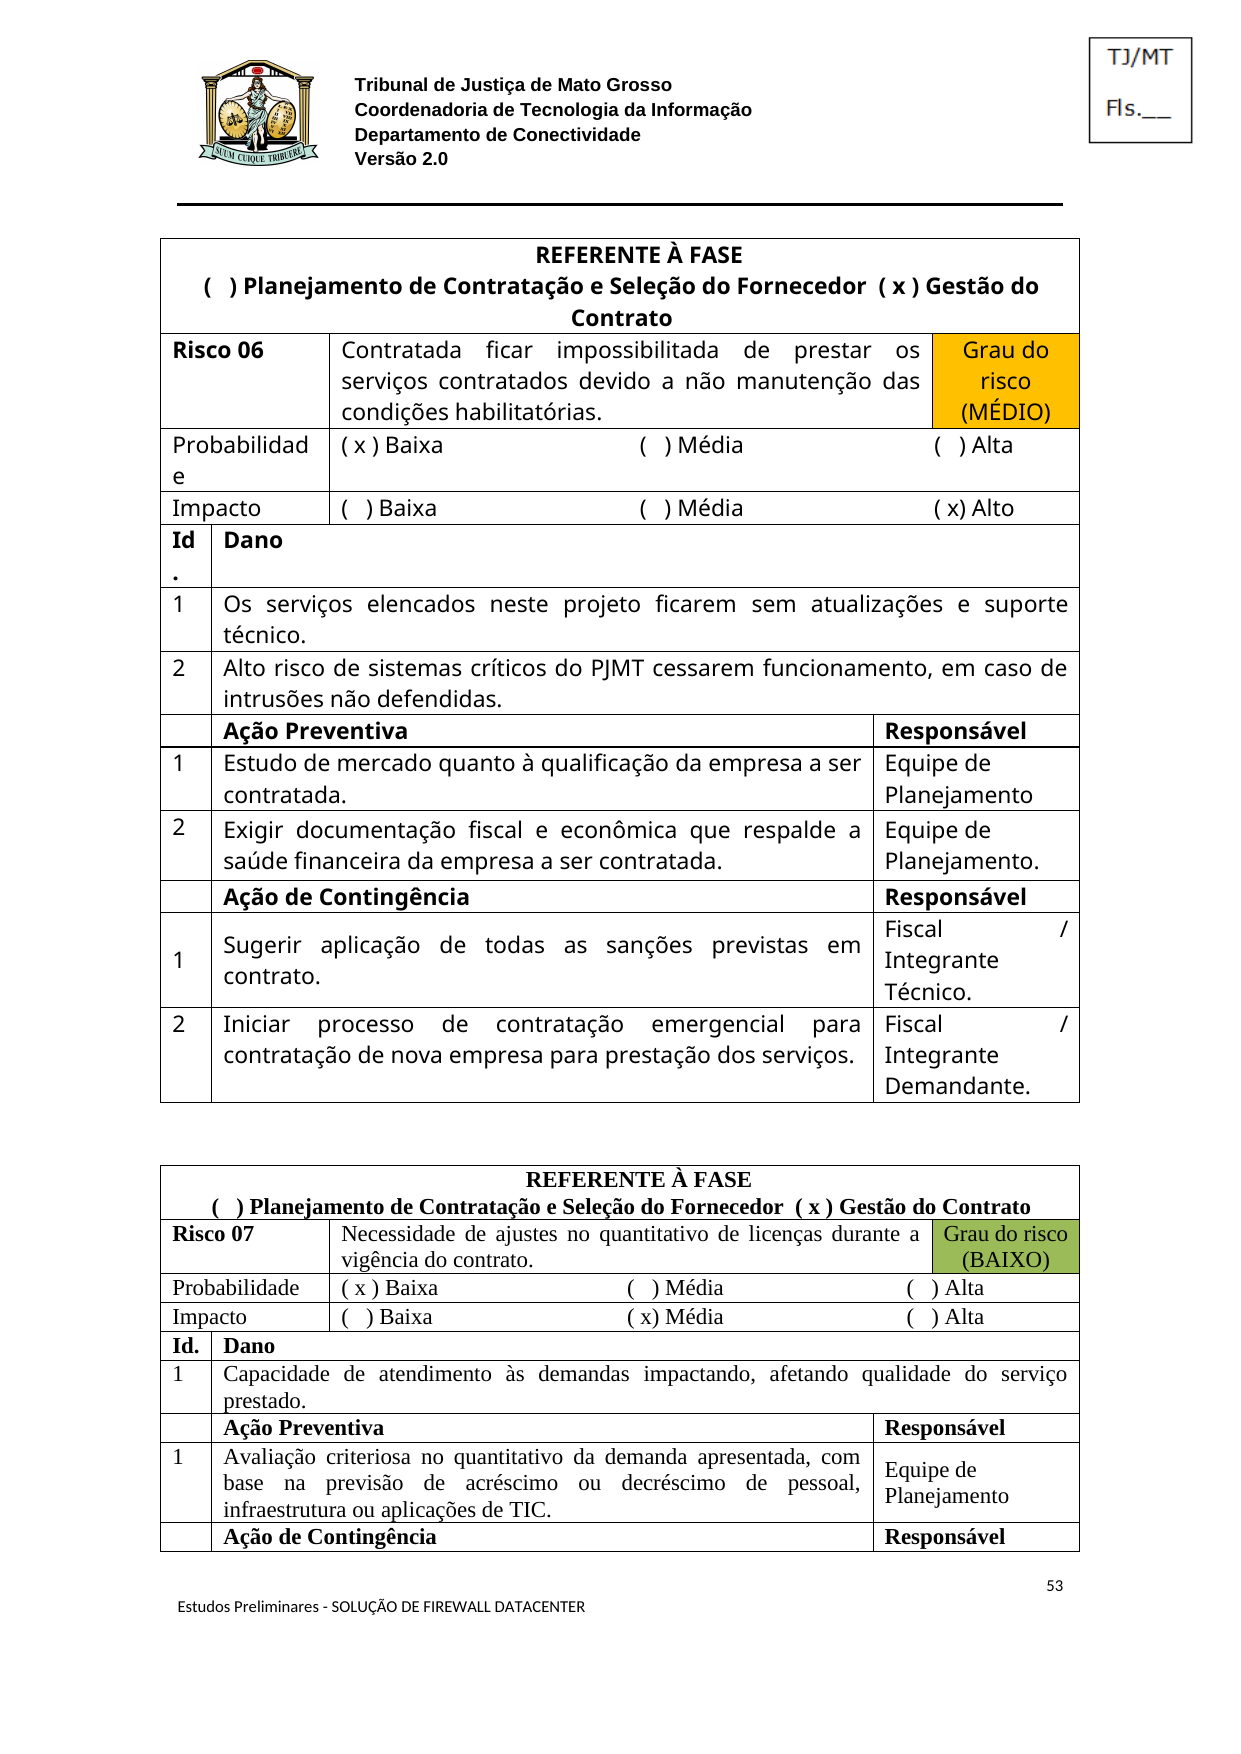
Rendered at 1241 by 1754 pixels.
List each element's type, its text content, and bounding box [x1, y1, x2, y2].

table_cell 1 [161, 1443, 211, 1522]
table_cell Id. [161, 525, 211, 587]
table_cell Iniciar processo de contratação emergencial para contratação de nova empresa para prestação dos serviços. [212, 1008, 873, 1102]
table_cell Estudo de mercado quanto à qualificação da empresa a ser contratada. [212, 748, 873, 810]
table_cell Id. [161, 1332, 211, 1359]
table_cell ( ) Baixa ( ) Média ( x) Alto [330, 492, 1079, 523]
table_header REFERENTE À FASE ( ) Planejamento de Contratação e Seleção do Fornecedor ( x ) Gestão do Contrato [161, 239, 1079, 333]
table_cell 1 [161, 1361, 211, 1413]
table_cell Grau do risco (BAIXO) [933, 1220, 1079, 1273]
table_cell ( ) Baixa ( x) Média ( ) Alta [330, 1303, 1079, 1331]
table_cell Ação Preventiva [212, 715, 873, 746]
table_cell Equipe de Planejamento [874, 1443, 1079, 1522]
table_cell Risco 07 [161, 1220, 329, 1273]
table_cell Responsável [874, 715, 1079, 746]
table_cell ( x ) Baixa ( ) Média ( ) Alta [330, 429, 1079, 491]
table_cell Capacidade de atendimento às demandas impactando, afetando qualidade do serviço prestado. [212, 1361, 1079, 1413]
table_cell Responsável [874, 1414, 1079, 1442]
table_cell Equipe de Planejamento. [874, 811, 1079, 880]
table_cell Impacto [161, 492, 329, 523]
table_cell Necessidade de ajustes no quantitativo de licenças durante a vigência do contrato. [330, 1220, 932, 1273]
table_cell Alto risco de sistemas críticos do PJMT cessarem funcionamento, em caso de intrusões não defendidas. [212, 652, 1079, 714]
table_cell Responsável [874, 1523, 1079, 1551]
table_cell 1 [161, 748, 211, 810]
table_cell Contratada ficar impossibilitada de prestar os serviços contratados devido a não manutenção das condições habilitatórias. [330, 334, 932, 428]
table_cell 2 [161, 1008, 211, 1102]
table_cell Grau do risco (MÉDIO) [933, 334, 1079, 428]
table_cell Ação de Contingência [212, 881, 873, 912]
table_cell 2 [161, 811, 211, 880]
table_header REFERENTE À FASE ( ) Planejamento de Contratação e Seleção do Fornecedor ( x ) Gestão do Contrato [161, 1166, 1079, 1219]
table_cell Probabilidade [161, 1274, 329, 1302]
table_cell Impacto [161, 1303, 329, 1331]
table_cell Probabilidade [161, 429, 329, 491]
table_cell Risco 06 [161, 334, 329, 428]
table_cell Dano [212, 1332, 1079, 1359]
table_cell Os serviços elencados neste projeto ficarem sem atualizações e suporte técnico. [212, 588, 1079, 651]
picture [198, 60, 319, 166]
table_cell [161, 1414, 211, 1442]
table_cell Ação Preventiva [212, 1414, 873, 1442]
table_cell [161, 881, 211, 912]
picture [1085, 36, 1198, 146]
table_cell [161, 715, 211, 746]
table_cell 1 [161, 588, 211, 651]
table_cell [161, 1523, 211, 1551]
table_cell Responsável [874, 881, 1079, 912]
table_cell Fiscal / Integrante Técnico. [874, 913, 1079, 1007]
table_cell 2 [161, 652, 211, 714]
table_cell Equipe de Planejamento [874, 748, 1079, 810]
table_cell Exigir documentação fiscal e econômica que respalde a saúde financeira da empresa a ser contratada. [212, 811, 873, 880]
table_cell Avaliação criteriosa no quantitativo da demanda apresentada, com base na previsão de acréscimo ou decréscimo de pessoal, infraestrutura ou aplicações de TIC. [212, 1443, 873, 1522]
table_cell Fiscal / Integrante Demandante. [874, 1008, 1079, 1102]
table_cell Sugerir aplicação de todas as sanções previstas em contrato. [212, 913, 873, 1007]
table_cell 1 [161, 913, 211, 1007]
table_cell Dano [212, 525, 1079, 587]
table_cell Ação de Contingência [212, 1523, 873, 1551]
table_cell ( x ) Baixa ( ) Média ( ) Alta [330, 1274, 1079, 1302]
